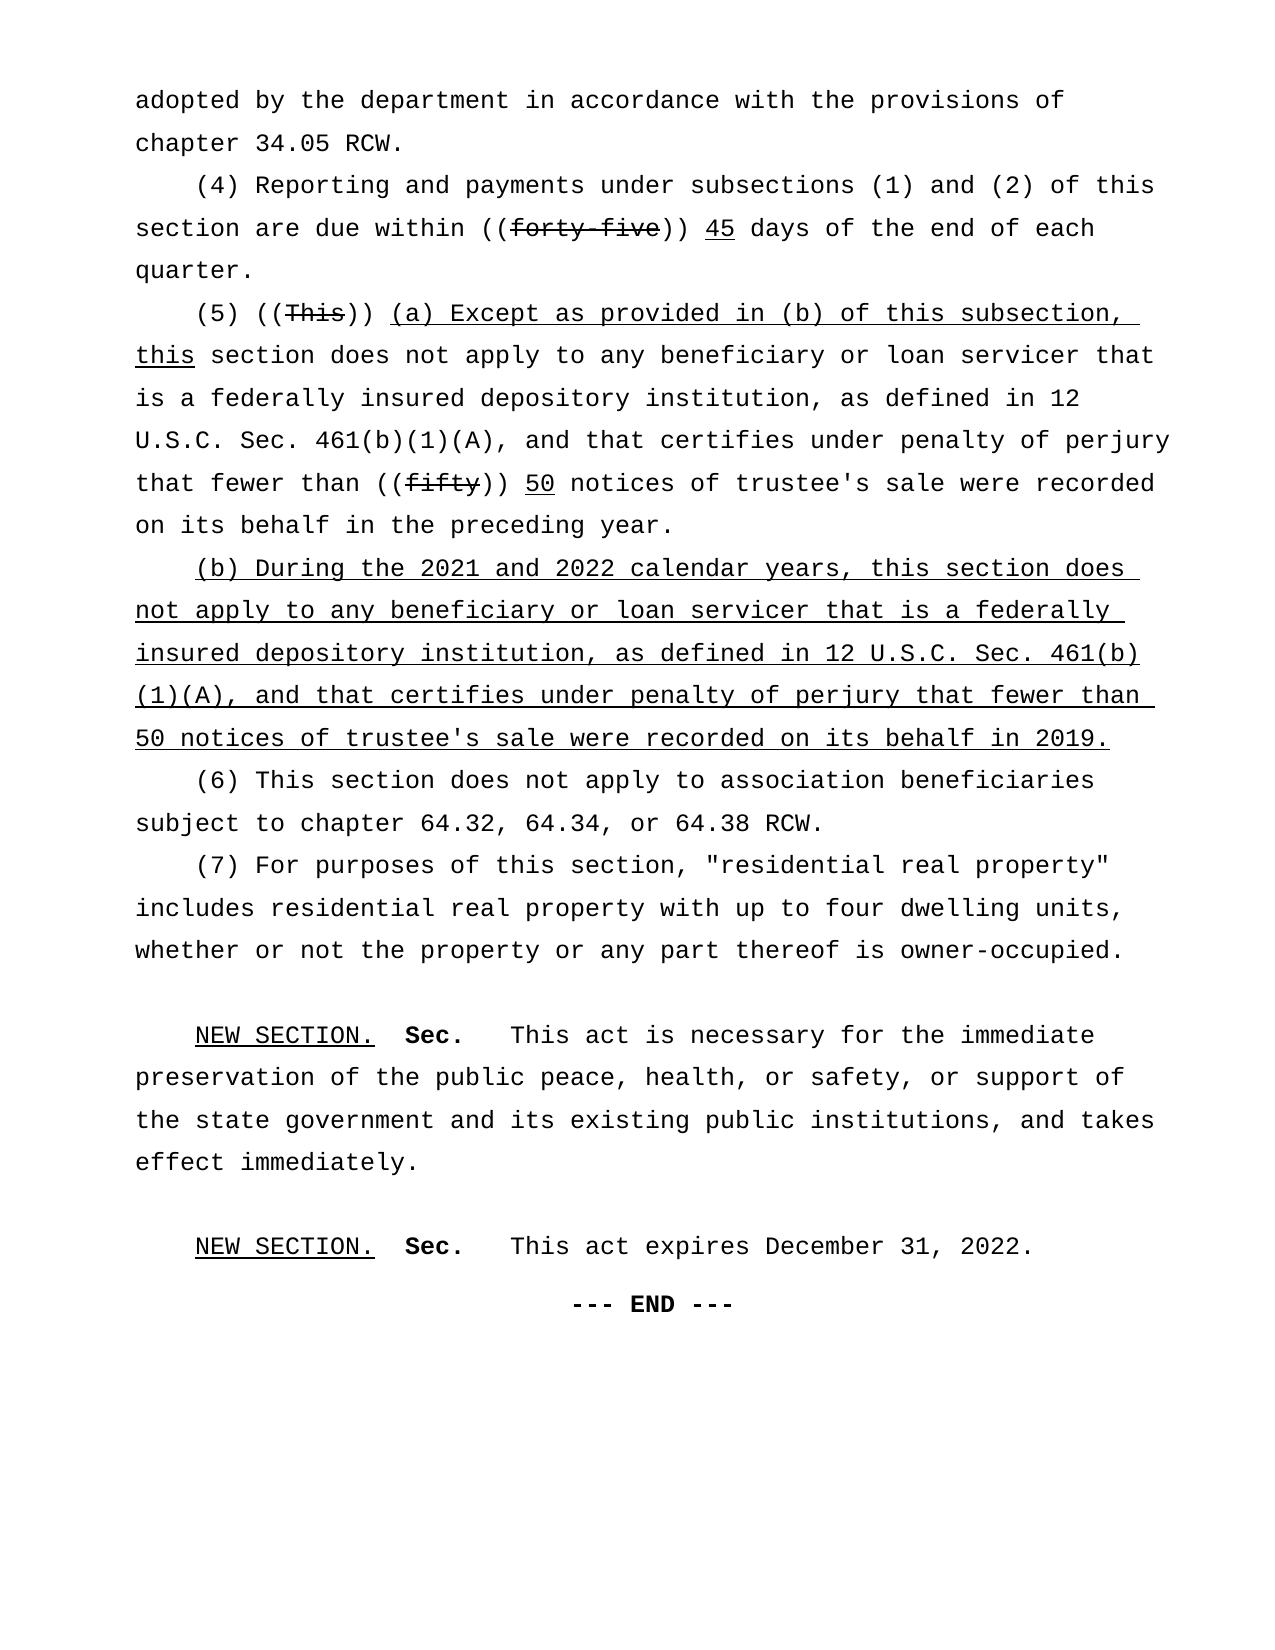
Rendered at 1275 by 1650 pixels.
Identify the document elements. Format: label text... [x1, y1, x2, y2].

text --- END --- [135, 1292, 1170, 1320]
text (b) During the 2021 and 2022 calendar years, this section does not apply to any beneficiary or loan servicer that is a federally insured depository institution, as defined in 12 U.S.C. Sec. 461(b)(1)(A), and that certifies under penalty of perjury that fewer than 50 notices of trustee's sale were recorded on its behalf in 2019. [135, 542, 1170, 755]
text (4) Reporting and payments under subsections (1) and (2) of this section are due within ((forty-five)) 45 days of the end of each quarter. [135, 160, 1170, 287]
text NEW SECTION. Sec. This act is necessary for the immediate preservation of the public peace, health, or safety, or support of the state government and its existing public institutions, and takes effect immediately. [135, 1009, 1170, 1179]
text NEW SECTION. Sec. This act expires December 31, 2022. [135, 1221, 1170, 1263]
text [135, 75, 1170, 160]
text (5) ((This)) (a) Except as provided in (b) of this subsection, this section does not apply to any beneficiary or loan servicer that is a federally insured depository institution, as defined in 12 U.S.C. Sec. 461(b)(1)(A), and that certifies under penalty of perjury that fewer than ((fifty)) 50 notices of trustee's sale were recorded on its behalf in the preceding year. [135, 287, 1170, 542]
text (7) For purposes of this section, "residential real property" includes residential real property with up to four dwelling units, whether or not the property or any part thereof is owner-occupied. [135, 840, 1170, 967]
text (6) This section does not apply to association beneficiaries subject to chapter 64.32, 64.34, or 64.38 RCW. [135, 755, 1170, 840]
